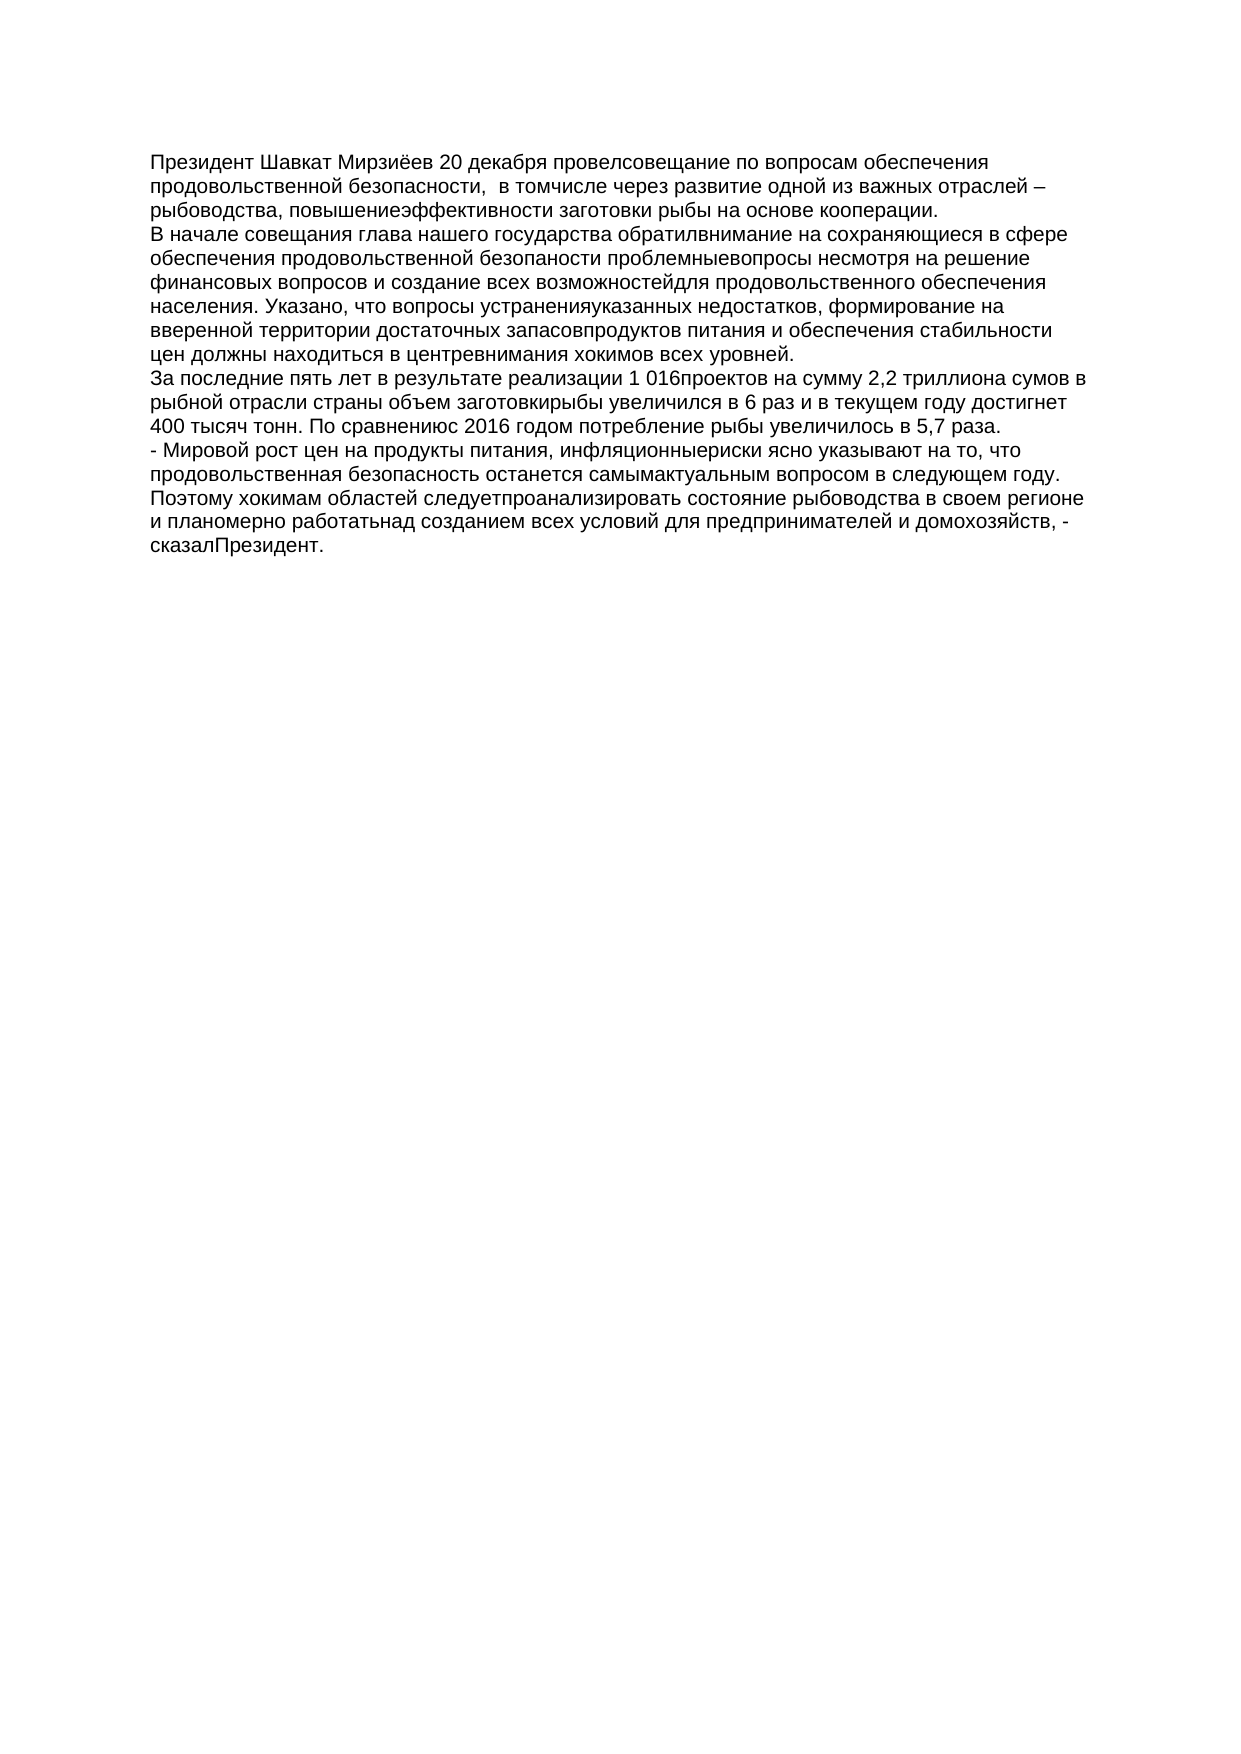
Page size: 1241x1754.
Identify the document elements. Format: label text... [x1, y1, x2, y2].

text - Мировой рост цен на продукты питания, инфляционныериски ясно указывают на то, что продовольственная безопасность останется самымактуальным вопросом в следующем году. Поэтому хокимам областей следуетпроанализировать состояние рыбоводства в своем регионе и планомерно работатьнад созданием всех условий для предпринимателей и домохозяйств, - сказалПрезидент. [150, 437, 1090, 557]
text За последние пять лет в результате реализации 1 016проектов на сумму 2,2 триллиона сумов в рыбной отрасли страны объем заготовкирыбы увеличился в 6 раз и в текущем году достигнет 400 тысяч тонн. По сравнениюс 2016 годом потребление рыбы увеличилось в 5,7 раза. [150, 366, 1090, 437]
text В начале совещания глава нашего государства обратилвнимание на сохраняющиеся в сфере обеспечения продовольственной безопаности проблемныевопросы несмотря на решение финансовых вопросов и создание всех возможностейдля продовольственного обеспечения населения. Указано, что вопросы устраненияуказанных недостатков, формирование на вверенной территории достаточных запасовпродуктов питания и обеспечения стабильности цен должны находиться в центревнимания хокимов всех уровней. [150, 222, 1090, 366]
text Президент Шавкат Мирзиёев 20 декабря провелсовещание по вопросам обеспечения продовольственной безопасности, в томчисле через развитие одной из важных отраслей – рыбоводства, повышениеэффективности заготовки рыбы на основе кооперации. [150, 150, 1090, 222]
